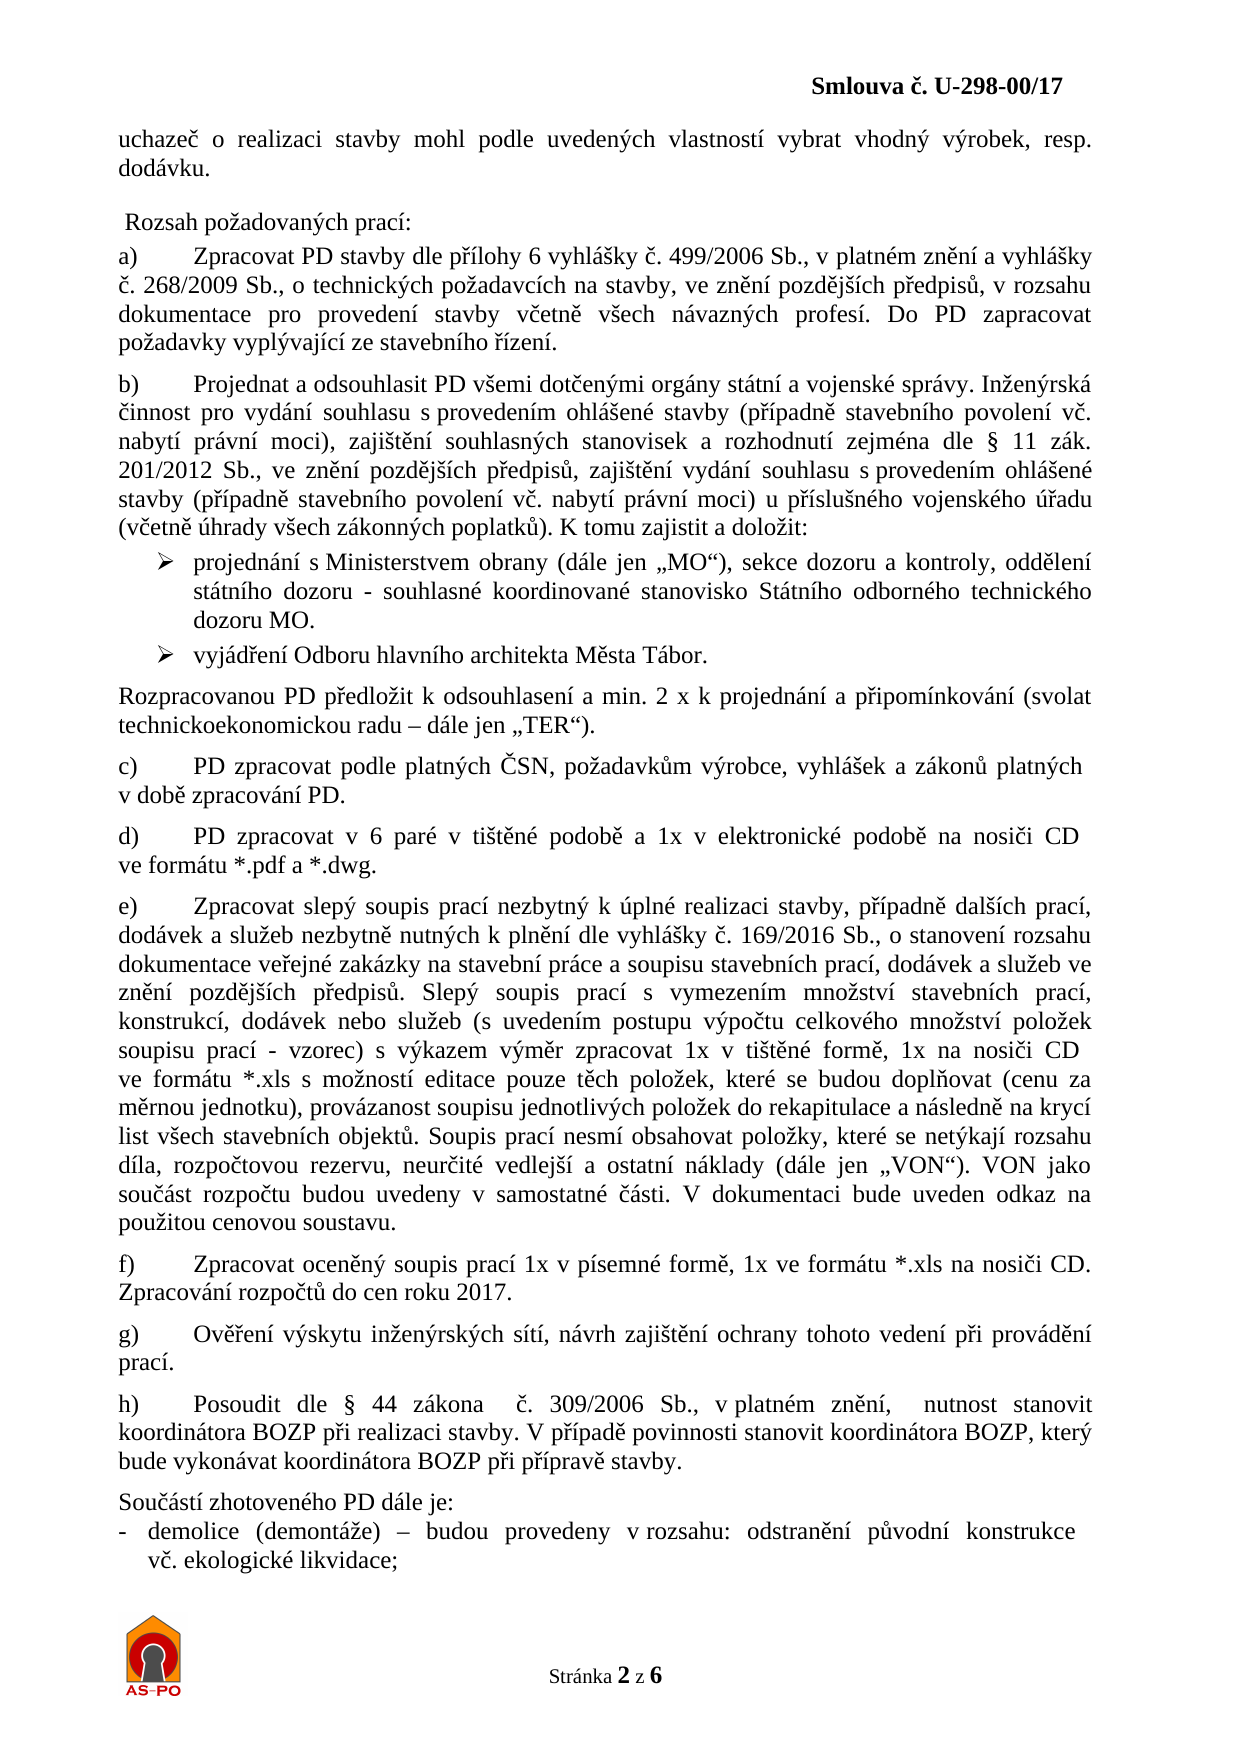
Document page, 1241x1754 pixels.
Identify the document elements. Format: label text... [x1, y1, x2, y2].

text Rozsah požadovaných prací: [118, 207, 1092, 235]
text f) Zpracovat oceněný soupis prací 1x v písemné formě, 1x ve formátu *.xls na nosiči CD. Zpracování rozpočtů do cen roku 2017. [118, 1249, 1092, 1306]
text d) PD zpracovat v 6 paré v tištěné podobě a 1x v elektronické podobě na nosiči CD ve formátu *.pdf a *.dwg. [118, 821, 1092, 879]
text - demolice (demontáže) – budou provedeny v rozsahu: odstranění původní konstrukce vč. ekologické likvidace; [118, 1516, 1092, 1574]
text c) PD zpracovat podle platných ČSN, požadavkům výrobce, vyhlášek a zákonů platných v době zpracování PD. [118, 751, 1092, 809]
text a) Zpracovat PD stavby dle přílohy 6 vyhlášky č. 499/2006 Sb., v platném znění a vyhlášky č. 268/2009 Sb., o technických požadavcích na stavby, ve znění pozdějších předpisů, v rozsahu dokumentace pro provedení stavby včetně všech návazných profesí. Do PD zapracovat požadavky vyplývající ze stavebního řízení. [118, 241, 1092, 356]
text h) Posoudit dle § 44 zákona č. 309/2006 Sb., v platném znění, nutnost stanovit koordinátora BOZP při realizaci stavby. V případě povinnosti stanovit koordinátora BOZP, který bude vykonávat koordinátora BOZP při přípravě stavby. [118, 1389, 1092, 1475]
text Součástí zhotoveného PD dále je: [118, 1487, 1092, 1516]
text b) Projednat a odsouhlasit PD všemi dotčenými orgány státní a vojenské správy. Inženýrská činnost pro vydání souhlasu s provedením ohlášené stavby (případně stavebního povolení vč. nabytí právní moci), zajištění souhlasných stanovisek a rozhodnutí zejména dle § 11 zák. 201/2012 Sb., ve znění pozdějších předpisů, zajištění vydání souhlasu s provedením ohlášené stavby (případně stavebního povolení vč. nabytí právní moci) u příslušného vojenského úřadu (včetně úhrady všech zákonných poplatků). K tomu zajistit a doložit: [118, 369, 1092, 541]
list vyjádření Odboru hlavního architekta Města Tábor. [156, 640, 1092, 669]
text e) Zpracovat slepý soupis prací nezbytný k úplné realizaci stavby, případně dalších prací, dodávek a služeb nezbytně nutných k plnění dle vyhlášky č. 169/2016 Sb., o stanovení rozsahu dokumentace veřejné zakázky na stavební práce a soupisu stavebních prací, dodávek a služeb ve znění pozdějších předpisů. Slepý soupis prací s vymezením množství stavebních prací, konstrukcí, dodávek nebo služeb (s uvedením postupu výpočtu celkového množství položek soupisu prací - vzorec) s výkazem výměr zpracovat 1x v tištěné formě, 1x na nosiči CD ve formátu *.xls s možností editace pouze těch položek, které se budou doplňovat (cenu za měrnou jednotku), provázanost soupisu jednotlivých položek do rekapitulace a následně na krycí list všech stavebních objektů. Soupis prací nesmí obsahovat položky, které se netýkají rozsahu díla, rozpočtovou rezervu, neurčité vedlejší a ostatní náklady (dále jen „VON“). VON jako součást rozpočtu budou uvedeny v samostatné části. V dokumentaci bude uveden odkaz na použitou cenovou soustavu. [118, 891, 1092, 1236]
picture [118, 1612, 188, 1696]
text g) Ověření výskytu inženýrských sítí, návrh zajištění ochrany tohoto vedení při provádění prací. [118, 1319, 1092, 1376]
text Rozpracovanou PD předložit k odsouhlasení a min. 2 x k projednání a připomínkování (svolat technickoekonomickou radu – dále jen „TER“). [118, 681, 1092, 739]
list projednání s Ministerstvem obrany (dále jen „MO“), sekce dozoru a kontroly, oddělení státního dozoru - souhlasné koordinované stanovisko Státního odborného technického dozoru MO. [156, 547, 1092, 634]
